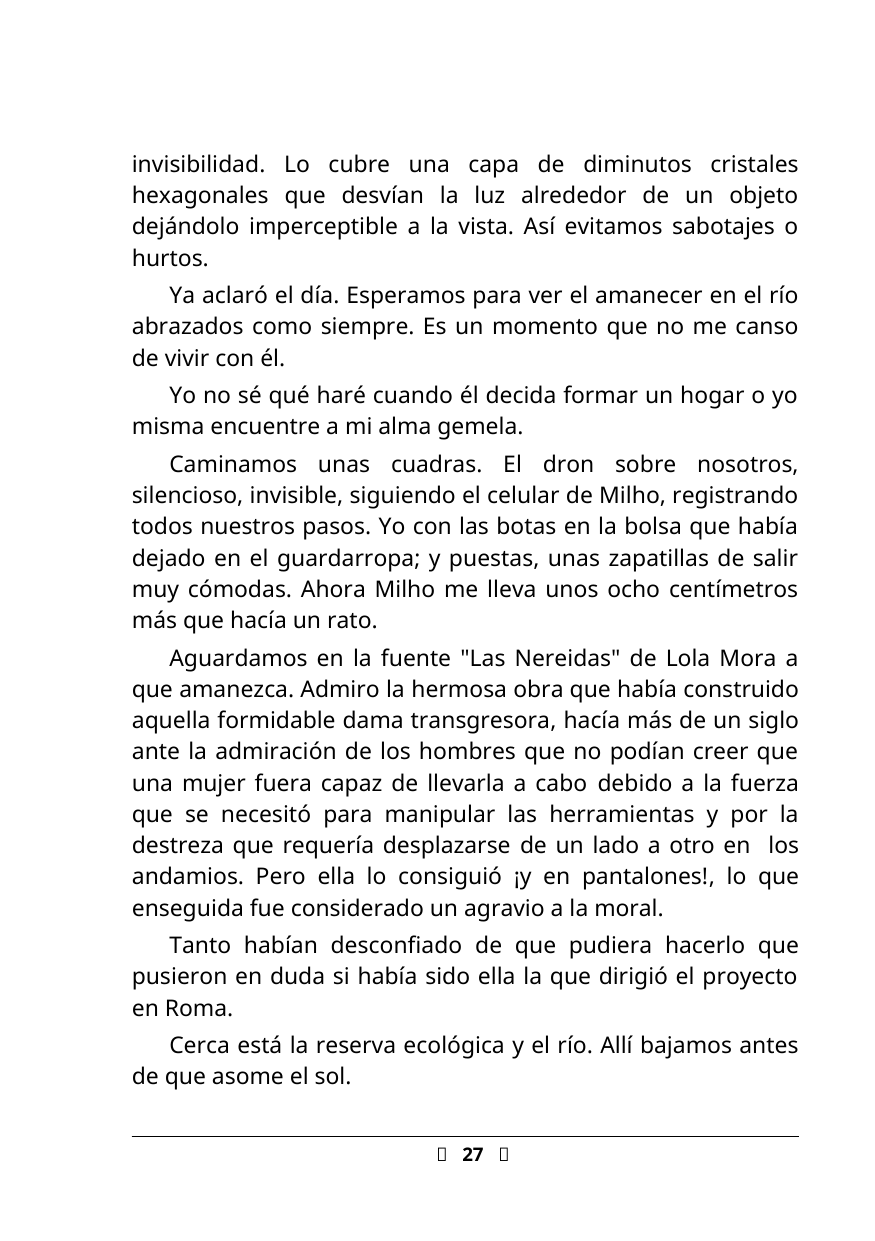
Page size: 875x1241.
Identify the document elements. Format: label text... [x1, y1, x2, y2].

text Yo no sé qué haré cuando él decida formar un hogar o yo misma encuentre a mi alma gemela. [132, 379, 799, 441]
text Aguardamos en la fuente "Las Nereidas" de Lola Mora a que amanezca. Admiro la hermosa obra que había construido aquella formidable dama transgresora, hacía más de un siglo ante la admiración de los hombres que no podían creer que una mujer fuera capaz de llevarla a cabo debido a la fuerza que se necesitó para manipular las herramientas y por la destreza que requería desplazarse de un lado a otro en los andamios. Pero ella lo consiguió ¡y en pantalones!, lo que enseguida fue considerado un agravio a la moral. [132, 641, 799, 923]
text Ya aclaró el día. Esperamos para ver el amanecer en el río abrazados como siempre. Es un momento que no me canso de vivir con él. [132, 279, 799, 373]
text Caminamos unas cuadras. El dron sobre nosotros, silencioso, invisible, siguiendo el celular de Milho, registrando todos nuestros pasos. Yo con las botas en la bolsa que había dejado en el guardarropa; y puestas, unas zapatillas de salir muy cómodas. Ahora Milho me lleva unos ocho centímetros más que hacía un rato. [132, 448, 799, 635]
text Cerca está la reserva ecológica y el río. Allí bajamos antes de que asome el sol. [132, 1029, 799, 1091]
text Tanto habían desconfiado de que pudiera hacerlo que pusieron en duda si había sido ella la que dirigió el proyecto en Roma. [132, 929, 799, 1023]
